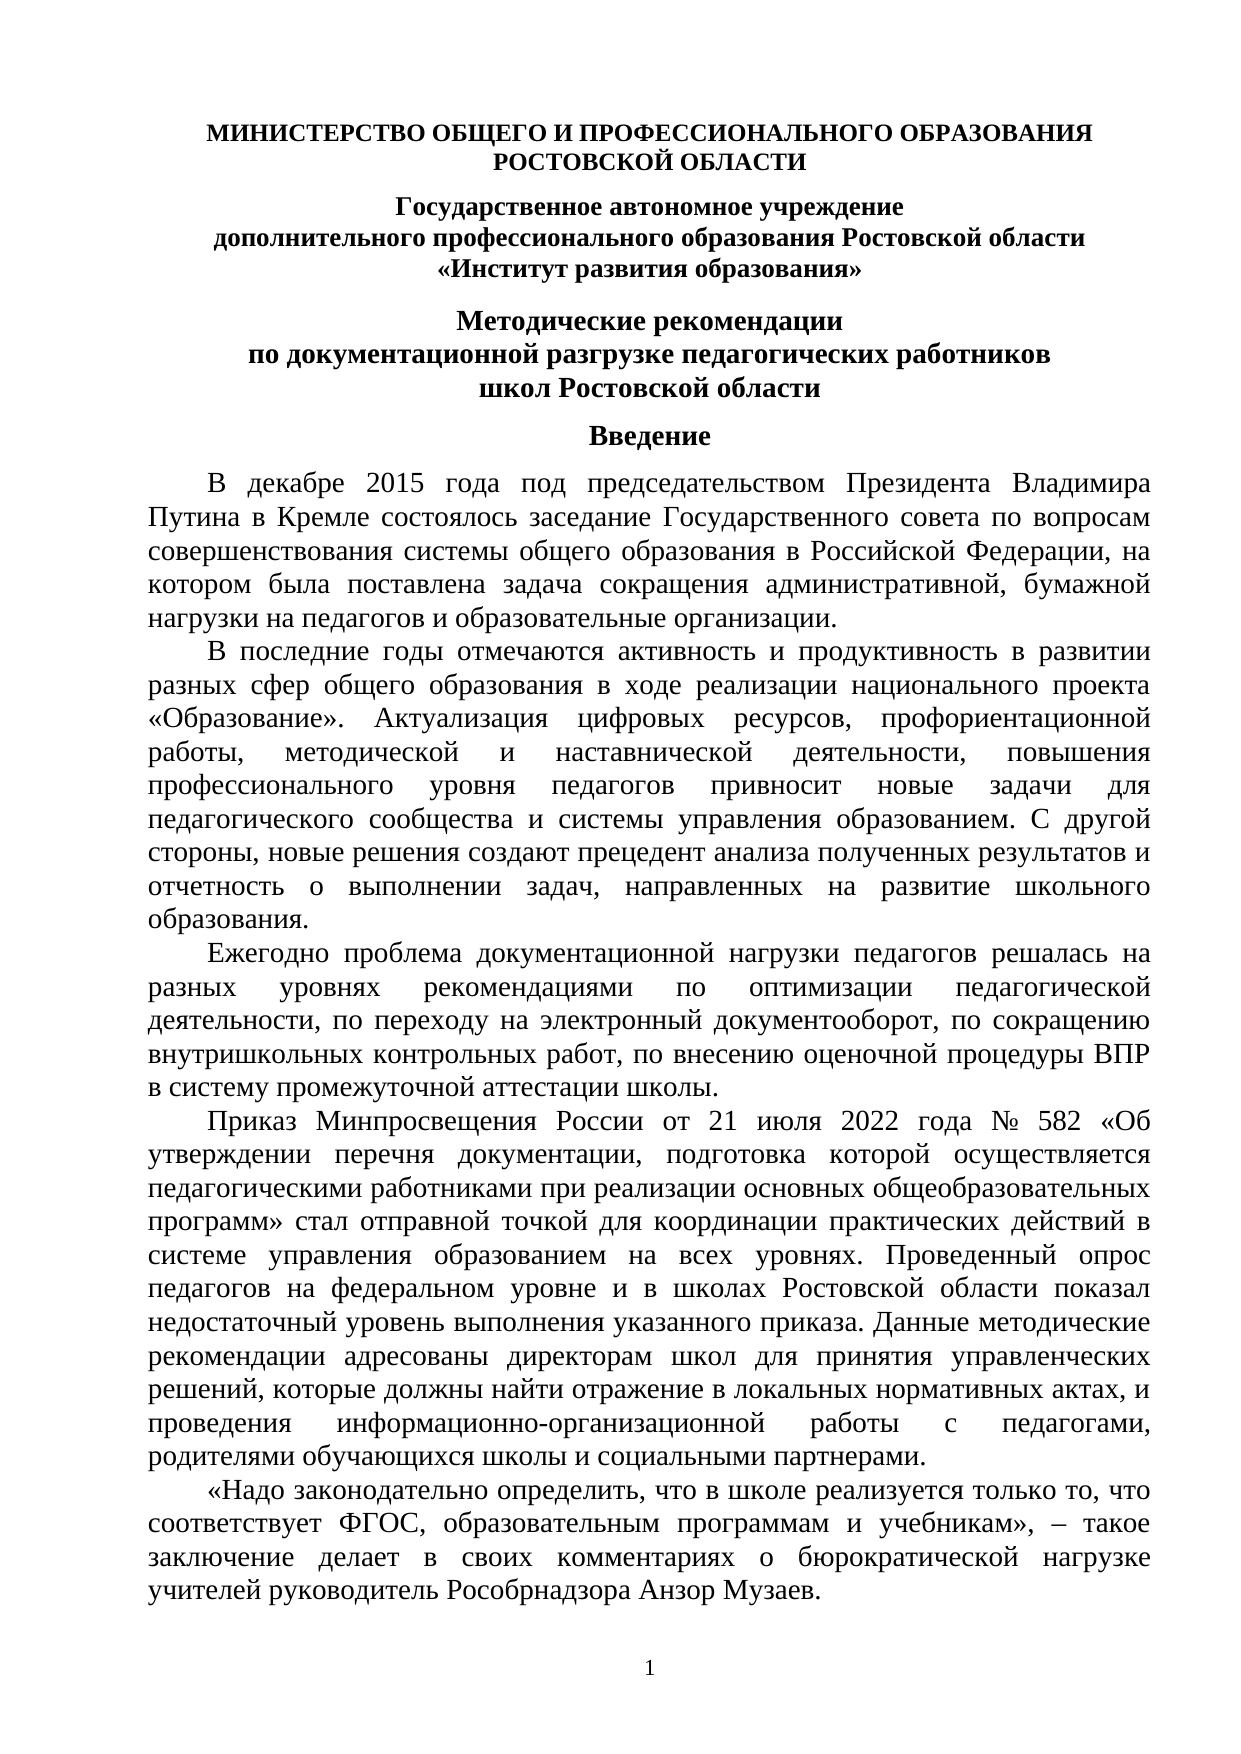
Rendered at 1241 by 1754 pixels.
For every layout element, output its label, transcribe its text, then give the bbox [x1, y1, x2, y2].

text Введение [148, 418, 1152, 451]
text «Институт развития образования» [148, 252, 1152, 283]
text В декабре 2015 года под председательством Президента Владимира Путина в Кремле состоялось заседание Государственного совета по вопросам совершенствования системы общего образования в Российской Федерации, на котором была поставлена задача сокращения административной, бумажной нагрузки на педагогов и образовательные организации. [148, 466, 1152, 633]
text Ежегодно проблема документационной нагрузки педагогов решалась на разных уровнях рекомендациями по оптимизации педагогической деятельности, по переходу на электронный документооборот, по сокращению внутришкольных контрольных работ, по внесению оценочной процедуры ВПР в систему промежуточной аттестации школы. [148, 935, 1152, 1103]
text дополнительного профессионального образования Ростовской области [148, 221, 1152, 252]
text МИНИСТЕРСТВО ОБЩЕГО И ПРОФЕССИОНАЛЬНОГО ОБРАЗОВАНИЯ [148, 118, 1152, 147]
text РОСТОВСКОЙ ОБЛАСТИ [148, 147, 1152, 176]
text Методические рекомендации [148, 303, 1152, 336]
text Государственное автономное учреждение [148, 190, 1152, 221]
text «Надо законодательно определить, что в школе реализуется только то, что соответствует ФГОС, образовательным программам и учебникам», – такое заключение делает в своих комментариях о бюрократической нагрузке учителей руководитель Рособрнадзора Анзор Музаев. [148, 1472, 1152, 1606]
text В последние годы отмечаются активность и продуктивность в развитии разных сфер общего образования в ходе реализации национального проекта «Образование». Актуализация цифровых ресурсов, профориентационной работы, методической и наставнической деятельности, повышения профессионального уровня педагогов привносит новые задачи для педагогического сообщества и системы управления образованием. С другой стороны, новые решения создают прецедент анализа полученных результатов и отчетность о выполнении задач, направленных на развитие школьного образования. [148, 633, 1152, 935]
text школ Ростовской области [148, 370, 1152, 403]
text по документационной разгрузке педагогических работников [148, 336, 1152, 370]
text Приказ Минпросвещения России от 21 июля 2022 года № 582 «Об утверждении перечня документации, подготовка которой осуществляется педагогическими работниками при реализации основных общеобразовательных программ» стал отправной точкой для координации практических действий в системе управления образованием на всех уровнях. Проведенный опрос педагогов на федеральном уровне и в школах Ростовской области показал недостаточный уровень выполнения указанного приказа. Данные методические рекомендации адресованы директорам школ для принятия управленческих решений, которые должны найти отражение в локальных нормативных актах, и проведения информационно-организационной работы с педагогами, родителями обучающихся школы и социальными партнерами. [148, 1103, 1152, 1472]
